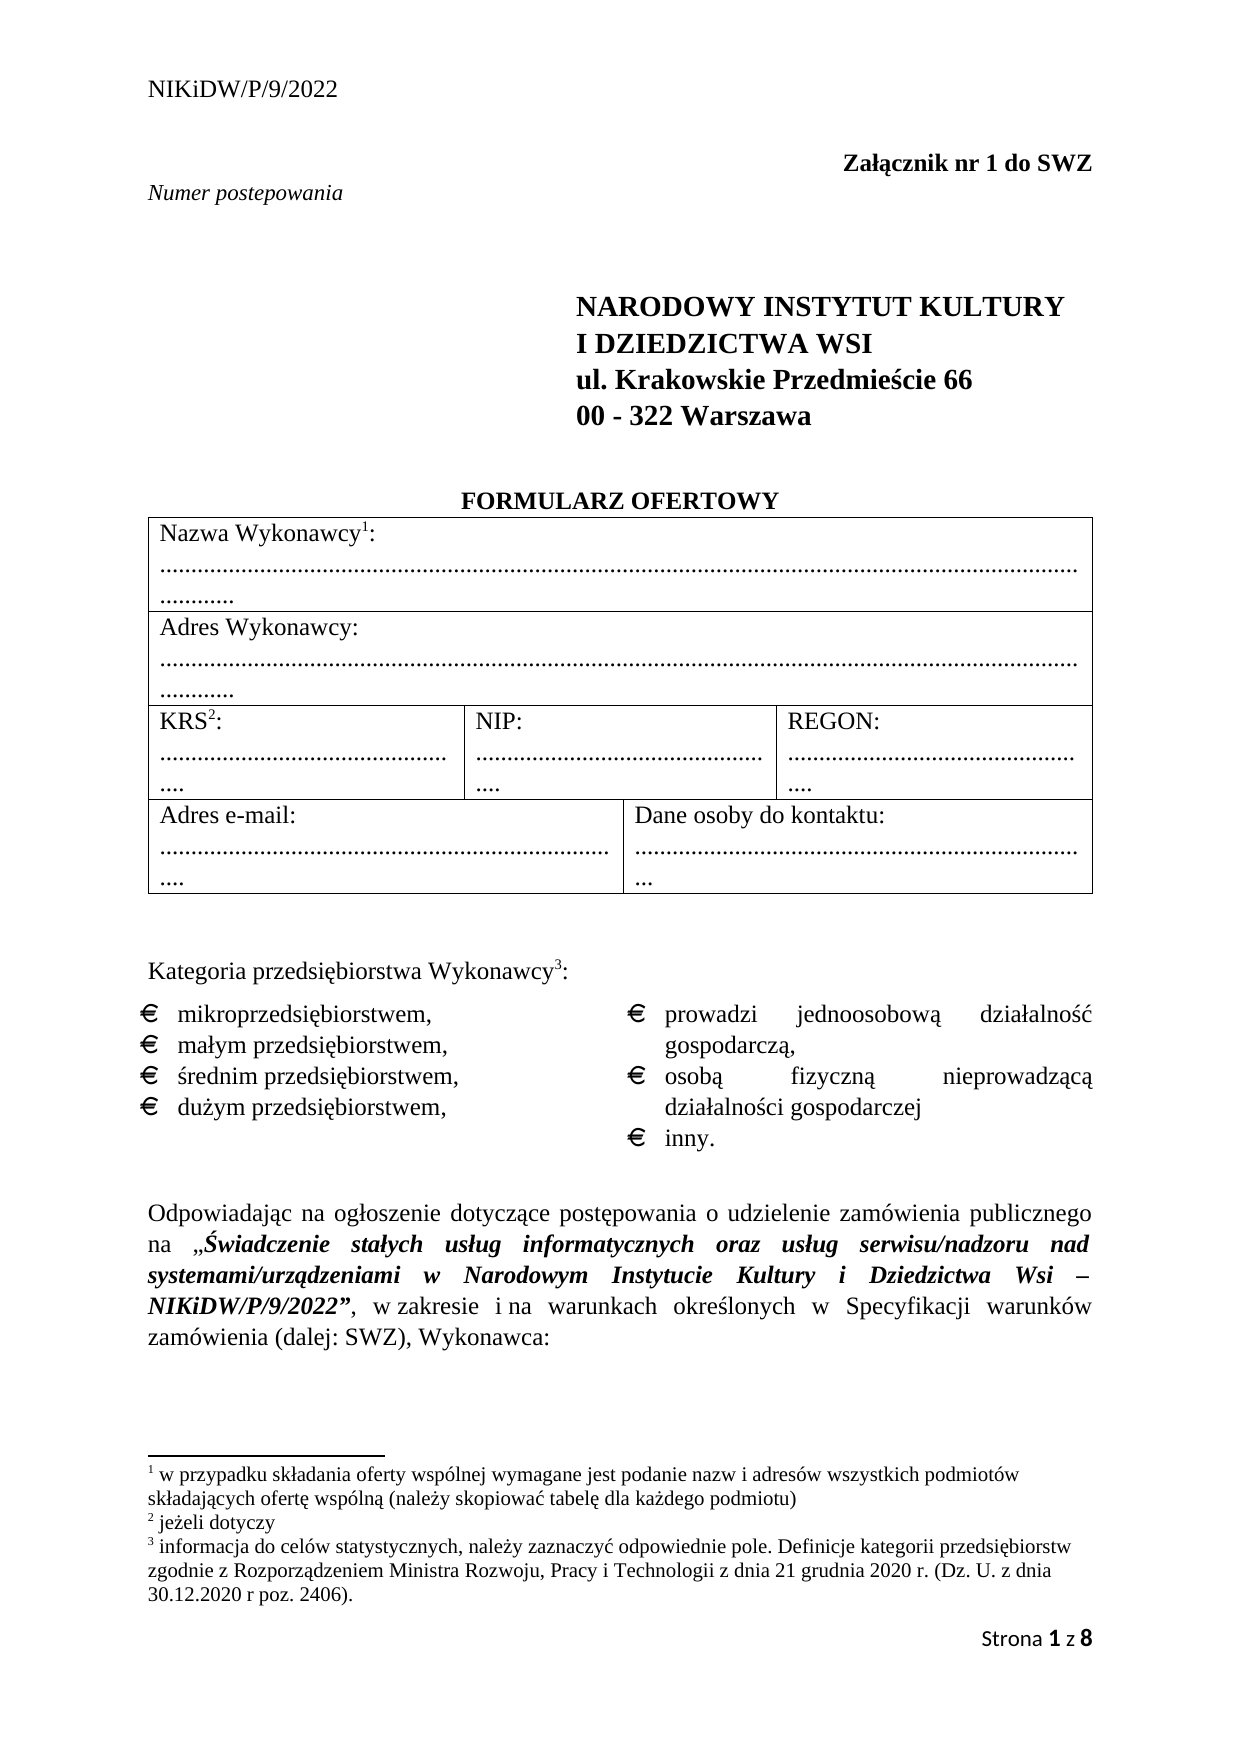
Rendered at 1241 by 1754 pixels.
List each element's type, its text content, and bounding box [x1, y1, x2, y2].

text Kategoria przedsiębiorstwa Wykonawcy: [148, 956, 1093, 984]
text Odpowiadając na ogłoszenie dotyczące postępowania o udzielenie zamówienia publicznego na „Świadczenie stałych usług informatycznych oraz usług serwisu/nadzoru nad systemami/urządzeniami w Narodowym Instytucie Kultury i Dziedzictwa Wsi – NIKiDW/P/9/2022”, w zakresie i na warunkach określonych w Specyfikacji warunków zamówienia (dalej: SWZ), Wykonawca: [148, 1198, 1093, 1351]
table_cell Dane osoby do kontaktu: .......................................................................... [624, 800, 1092, 893]
table_cell NIP: .................................................. [465, 706, 776, 799]
list średnim przedsiębiorstwem, [140, 1061, 605, 1090]
table_header Nazwa Wykonawcy: ............................................................................................................................................................... [149, 518, 1092, 611]
table_cell KRS: .................................................. [149, 706, 464, 799]
list małym przedsiębiorstwem, [140, 1030, 605, 1059]
list inny. [627, 1123, 1093, 1152]
table_cell Adres Wykonawcy: ............................................................................................................................................................... [149, 612, 1092, 705]
text 00 - 322 Warszawa [576, 398, 1093, 432]
list prowadzi jednoosobową działalność gospodarczą, [627, 999, 1093, 1059]
table_cell Adres e-mail: ............................................................................ [149, 800, 623, 893]
text Numer postepowania [148, 179, 1093, 205]
text Załącznik nr 1 do SWZ [148, 148, 1093, 176]
text ul. Krakowskie Przedmieście 66 [576, 362, 1093, 395]
list mikroprzedsiębiorstwem, [140, 999, 605, 1028]
table_cell REGON: .................................................. [777, 706, 1092, 799]
list osobą fizyczną nieprowadzącą działalności gospodarczej [627, 1061, 1093, 1121]
text NARODOWY INSTYTUT KULTURY I DZIEDZICTWA WSI [576, 289, 1093, 359]
list dużym przedsiębiorstwem, [140, 1092, 605, 1121]
text FORMULARZ OFERTOWY [148, 486, 1093, 514]
